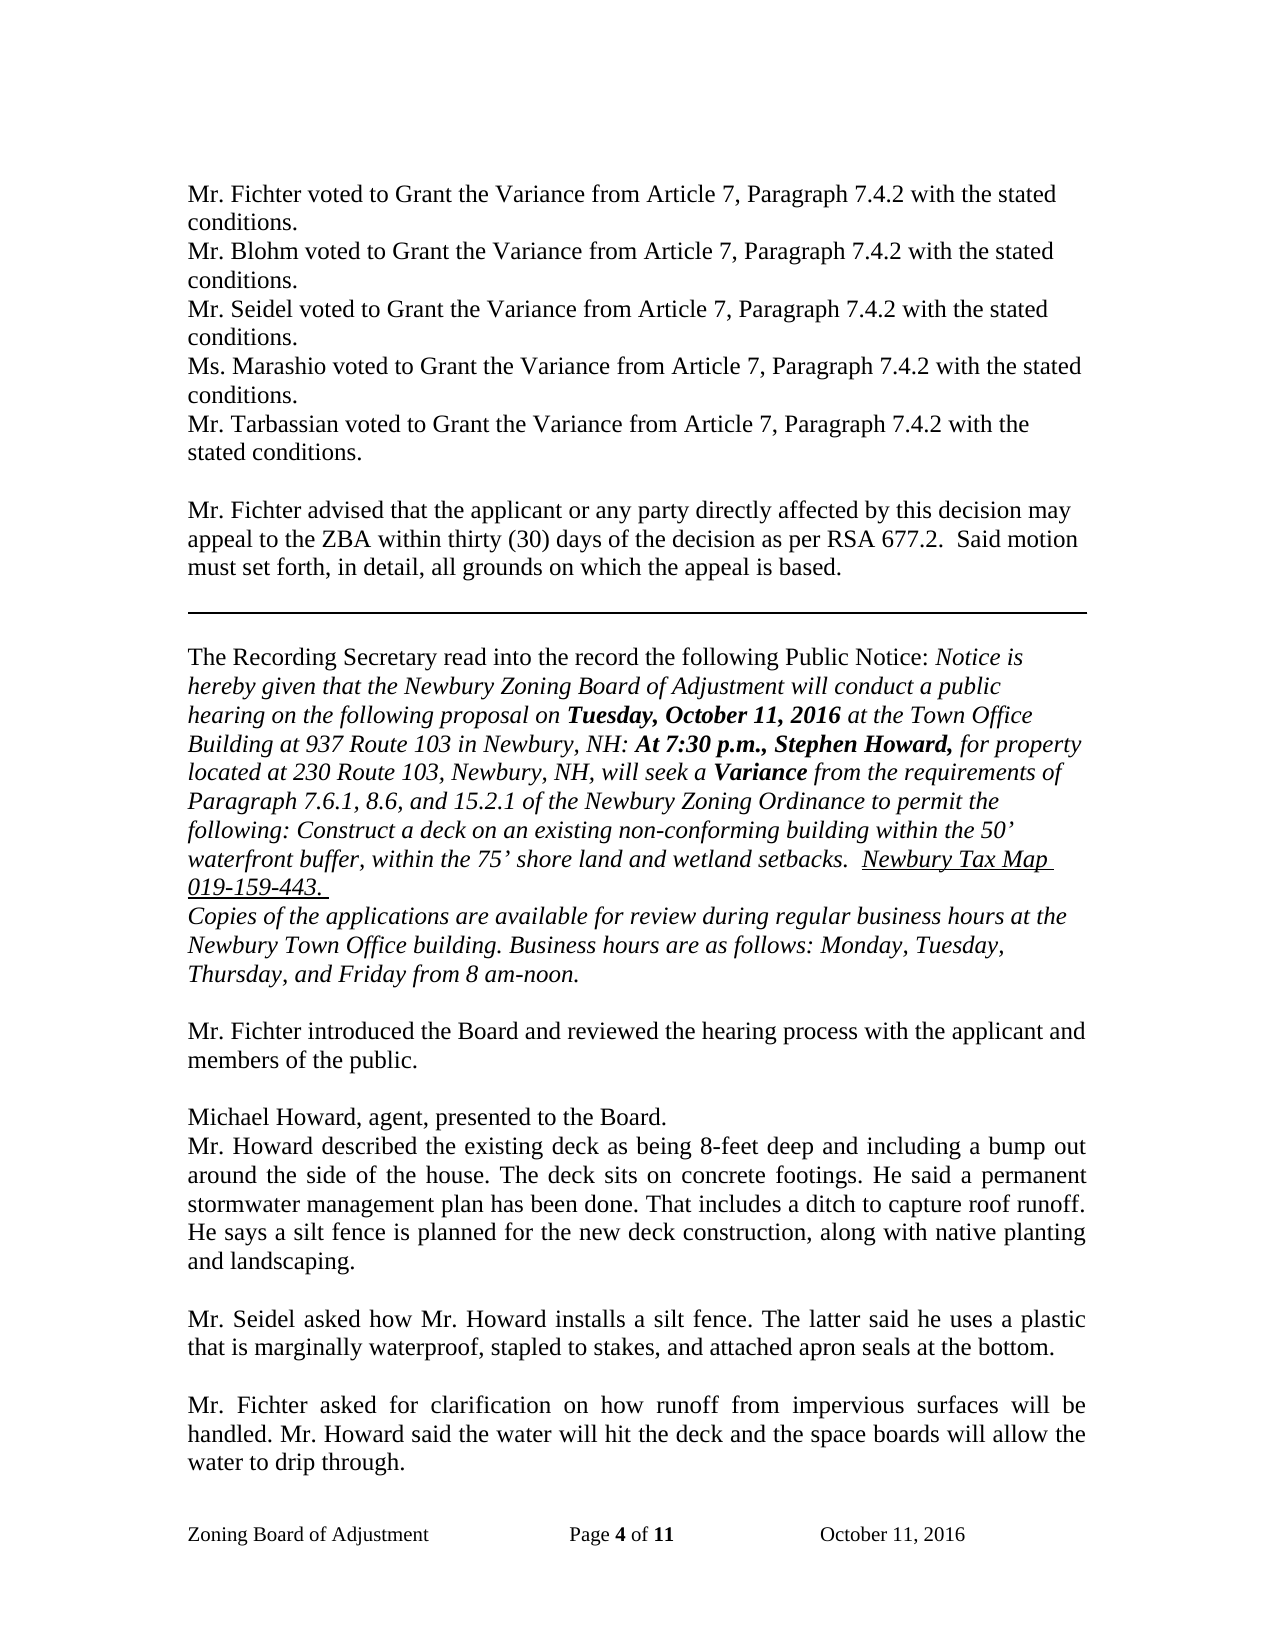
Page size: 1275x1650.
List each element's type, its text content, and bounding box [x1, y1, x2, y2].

text Mr. Howard described the existing deck as being 8-feet deep and including a bump out around the side of the house. The deck sits on concrete footings. He said a permanent stormwater management plan has been done. That includes a ditch to capture roof runoff. He says a silt fence is planned for the new deck construction, along with native planting and landscaping. [187, 1131, 1087, 1275]
text Mr. Fichter asked for clarification on how runoff from impervious surfaces will be handled. Mr. Howard said the water will hit the deck and the space boards will allow the water to drip through. [187, 1390, 1087, 1476]
text Mr. Fichter advised that the applicant or any party directly affected by this decision may appeal to the ZBA within thirty (30) days of the decision as per RSA 677.2. Said motion must set forth, in detail, all grounds on which the appeal is based. [187, 495, 1087, 581]
text Mr. Blohm voted to Grant the Variance from Article 7, Paragraph 7.4.2 with the stated conditions. [187, 236, 1087, 294]
text Copies of the applications are available for review during regular business hours at the Newbury Town Office building. Business hours are as follows: Monday, Tuesday, Thursday, and Friday from 8 am-noon. [187, 901, 1087, 987]
text The Recording Secretary read into the record the following Public Notice: Notice is hereby given that the Newbury Zoning Board of Adjustment will conduct a public hearing on the following proposal on Tuesday, October 11, 2016 at the Town Office Building at 937 Route 103 in Newbury, NH: At 7:30 p.m., Stephen Howard, for property located at 230 Route 103, Newbury, NH, will seek a Variance from the requirements of Paragraph 7.6.1, 8.6, and 15.2.1 of the Newbury Zoning Ordinance to permit the following: Construct a deck on an existing non-conforming building within the 50’ waterfront buffer, within the 75’ shore land and wetland setbacks. Newbury Tax Map 019-159-443. [187, 642, 1087, 901]
text Mr. Seidel asked how Mr. Howard installs a silt fence. The latter said he uses a plastic that is marginally waterproof, stapled to stakes, and attached apron seals at the bottom. [187, 1304, 1087, 1361]
text Michael Howard, agent, presented to the Board. [187, 1102, 1087, 1131]
text Ms. Marashio voted to Grant the Variance from Article 7, Paragraph 7.4.2 with the stated conditions. [187, 351, 1087, 409]
text Mr. Tarbassian voted to Grant the Variance from Article 7, Paragraph 7.4.2 with the stated conditions. [187, 409, 1087, 466]
text Mr. Fichter voted to Grant the Variance from Article 7, Paragraph 7.4.2 with the stated conditions. [187, 179, 1087, 236]
text Mr. Fichter introduced the Board and reviewed the hearing process with the applicant and members of the public. [187, 1016, 1087, 1074]
text Mr. Seidel voted to Grant the Variance from Article 7, Paragraph 7.4.2 with the stated conditions. [187, 294, 1087, 351]
